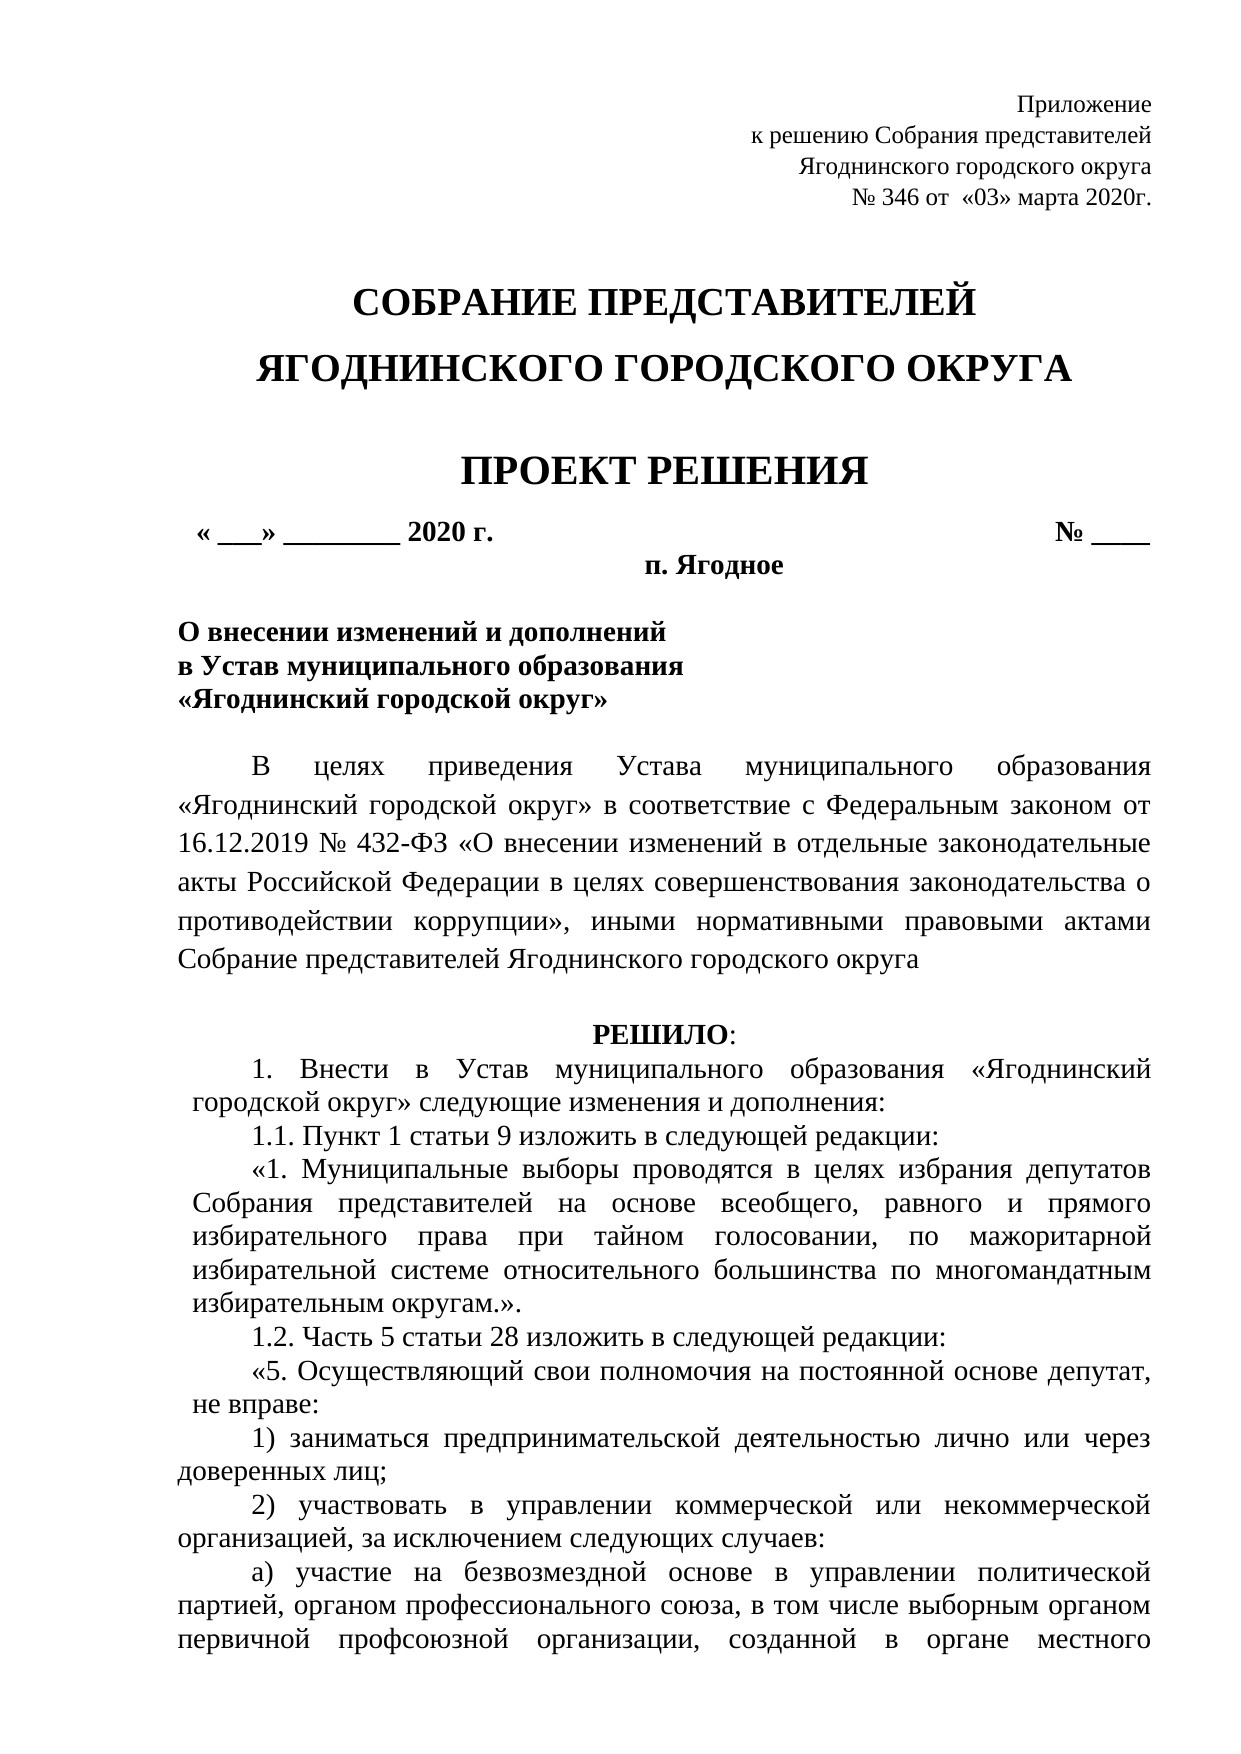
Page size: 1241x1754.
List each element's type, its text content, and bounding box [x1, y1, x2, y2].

text Ягоднинского городского округа [177, 151, 1152, 179]
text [177, 1554, 1152, 1654]
text к решению Собрания представителей [177, 120, 1152, 148]
text РЕШИЛО: [177, 1017, 1152, 1051]
text «1. Муниципальные выборы проводятся в целях избрания депутатов Собрания представителей на основе всеобщего, равного и прямого избирательного права при тайном голосовании, по мажоритарной избирательной системе относительного большинства по многомандатным избирательным округам.». [192, 1151, 1152, 1319]
text В целях приведения Устава муниципального образования «Ягоднинский городской округ» в соответствие с Федеральным законом от 16.12.2019 № 432-ФЗ «О внесении изменений в отдельные законодательные акты Российской Федерации в целях совершенствования законодательства о противодействии коррупции», иными нормативными правовыми актами Собрание представителей Ягоднинского городского округа [177, 748, 1152, 975]
text «Ягоднинский городской округ» [177, 681, 1152, 715]
text 1.2. Часть 5 статьи 28 изложить в следующей редакции: [192, 1319, 1152, 1353]
text «5. Осуществляющий свои полномочия на постоянной основе депутат, не вправе: [192, 1353, 1152, 1420]
text № 346 от «03» марта 2020г. [177, 182, 1152, 211]
text 2) участвовать в управлении коммерческой или некоммерческой организацией, за исключением следующих случаев: [177, 1487, 1152, 1554]
text ЯГОДНИНСКОГО ГОРОДСКОГО ОКРУГА [177, 344, 1152, 390]
text ПРОЕКТ РЕШЕНИЯ [177, 445, 1152, 493]
text СОБРАНИЕ ПРЕДСТАВИТЕЛЕЙ [177, 278, 1152, 324]
text 1.1. Пункт 1 статьи 9 изложить в следующей редакции: [192, 1118, 1152, 1151]
text 1) заниматься предпринимательской деятельностью лично или через доверенных лиц; [177, 1420, 1152, 1487]
text в Устав муниципального образования [177, 648, 1152, 681]
text 1. Внести в Устав муниципального образования «Ягоднинский городской округ» следующие изменения и дополнения: [192, 1051, 1152, 1118]
text Приложение [177, 89, 1152, 117]
text О внесении изменений и дополнений [177, 614, 1152, 648]
table_header « ___» ________ 2020 г. № ____ п. Ягодное [177, 514, 1178, 581]
